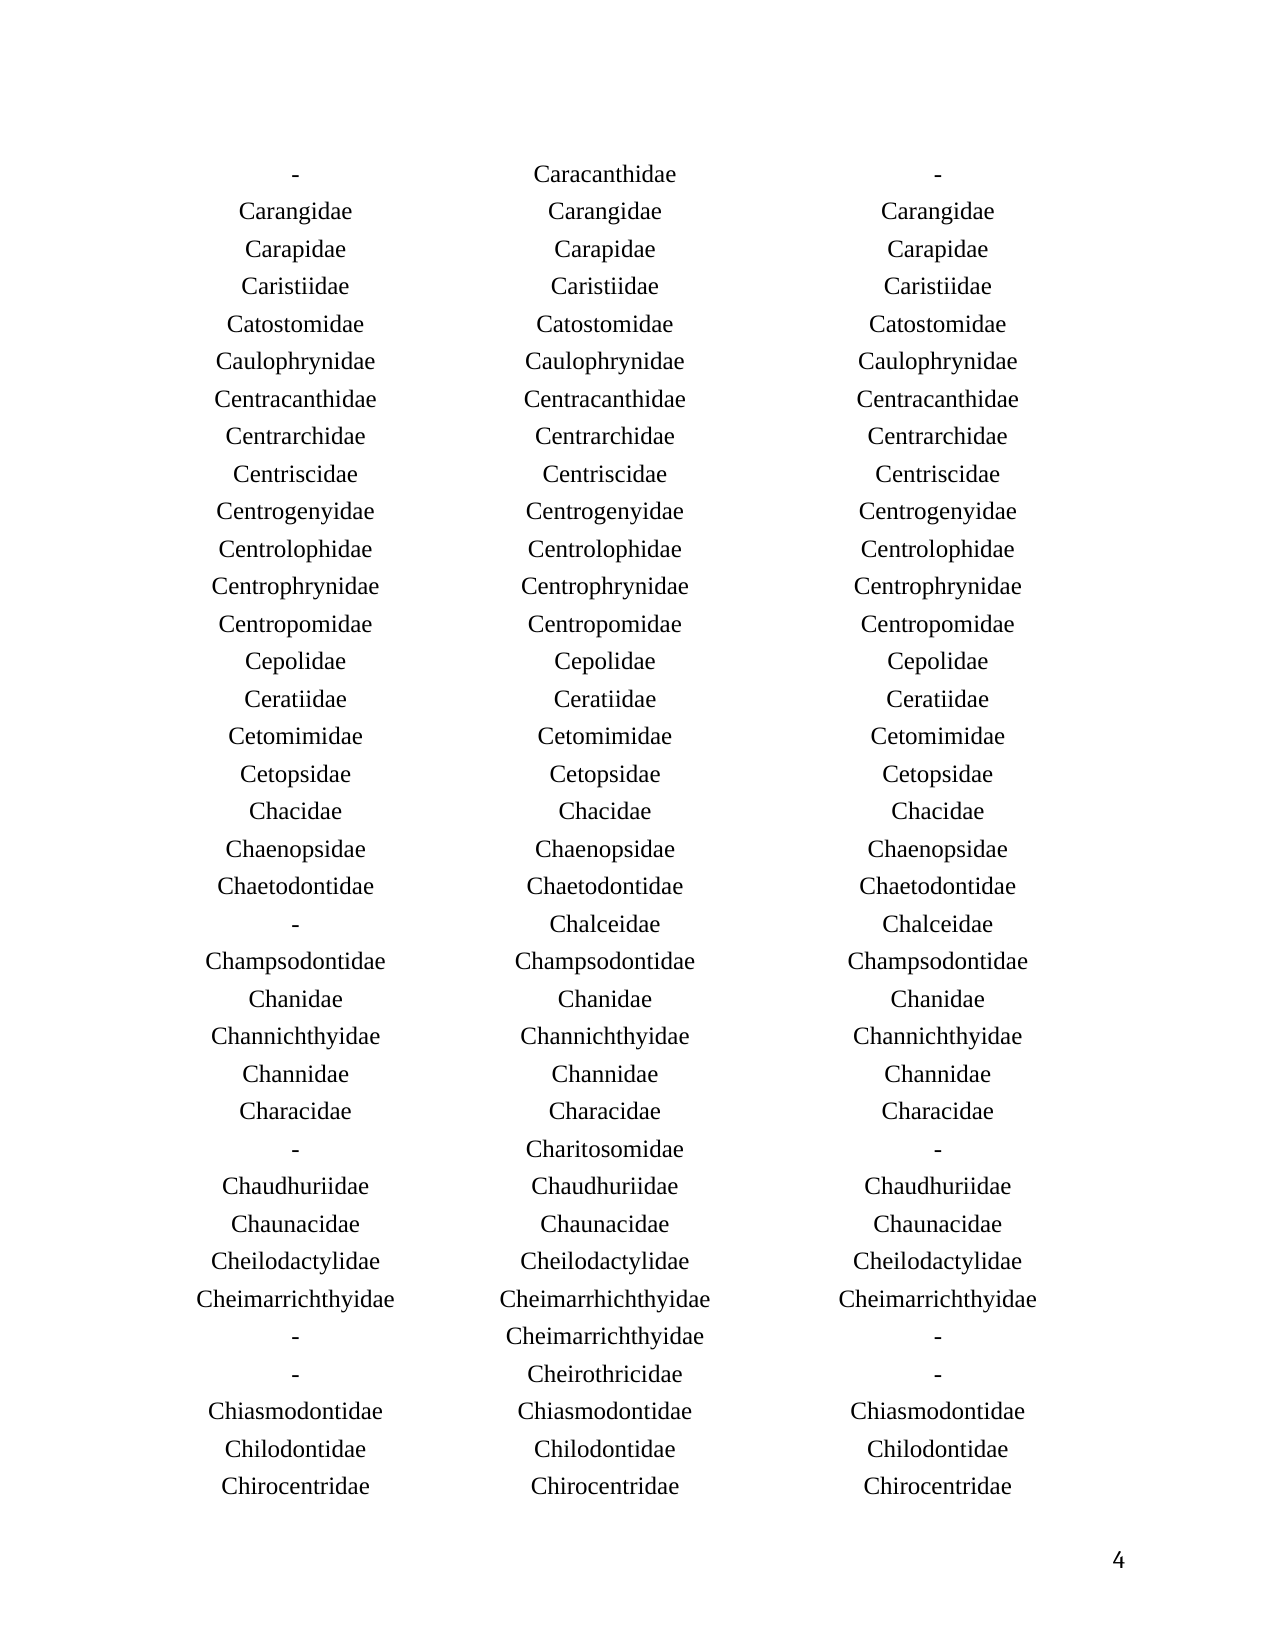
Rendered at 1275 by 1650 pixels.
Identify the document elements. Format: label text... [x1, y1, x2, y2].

table_cell Centropomidae [769, 600, 1106, 637]
table_cell Cetomimidae [769, 713, 1106, 750]
table_cell Chaenopsidae [441, 825, 769, 862]
table_cell Characidae [150, 1088, 441, 1125]
table_cell Centrogenyidae [441, 488, 769, 525]
table_cell Centrogenyidae [769, 488, 1106, 525]
table_cell Caulophrynidae [150, 338, 441, 375]
table_cell Catostomidae [150, 300, 441, 337]
table_cell Catostomidae [441, 300, 769, 337]
table_cell Cetopsidae [150, 750, 441, 787]
table_cell Cheirothricidae [441, 1350, 769, 1387]
table_cell Cepolidae [441, 638, 769, 675]
table_cell - [150, 1313, 441, 1350]
table_cell Cetopsidae [769, 750, 1106, 787]
table_cell Centrolophidae [150, 525, 441, 562]
table_cell Centrarchidae [441, 413, 769, 450]
table_cell Centracanthidae [150, 375, 441, 412]
table_cell Chaudhuriidae [769, 1163, 1106, 1200]
table_cell Cheimarrichthyidae [441, 1313, 769, 1350]
table_cell Carapidae [769, 225, 1106, 262]
table_cell Chaudhuriidae [441, 1163, 769, 1200]
table_cell Centrarchidae [769, 413, 1106, 450]
table_cell Chilodontidae [441, 1425, 769, 1462]
table_cell Channidae [441, 1050, 769, 1087]
table_cell Carangidae [150, 188, 441, 225]
table_cell Ceratiidae [441, 675, 769, 712]
table_cell - [769, 1350, 1106, 1387]
table_cell Channichthyidae [769, 1013, 1106, 1050]
table_cell Centriscidae [769, 450, 1106, 487]
table_cell Carangidae [441, 188, 769, 225]
table_cell Centrolophidae [769, 525, 1106, 562]
table_cell Champsodontidae [441, 938, 769, 975]
table_cell Chilodontidae [769, 1425, 1106, 1462]
table_cell Cetomimidae [150, 713, 441, 750]
table_cell Catostomidae [769, 300, 1106, 337]
table_cell Ceratiidae [769, 675, 1106, 712]
table_cell - [769, 150, 1106, 187]
table_cell Cetopsidae [441, 750, 769, 787]
table_cell Cepolidae [769, 638, 1106, 675]
table_cell Carangidae [769, 188, 1106, 225]
table_cell Cepolidae [150, 638, 441, 675]
table_cell Channichthyidae [150, 1013, 441, 1050]
table_cell Centrophrynidae [150, 563, 441, 600]
table_cell Chaunacidae [769, 1200, 1106, 1237]
table_cell Chanidae [769, 975, 1106, 1012]
table_cell Charitosomidae [441, 1125, 769, 1162]
table_cell Chacidae [150, 788, 441, 825]
table_cell Chanidae [150, 975, 441, 1012]
table_cell Chaunacidae [441, 1200, 769, 1237]
table_cell Cheimarrhichthyidae [441, 1275, 769, 1312]
table_cell Chiasmodontidae [441, 1388, 769, 1425]
table_cell - [150, 1350, 441, 1387]
table_cell Champsodontidae [769, 938, 1106, 975]
table_cell Caristiidae [150, 263, 441, 300]
table_cell Cheimarrichthyidae [150, 1275, 441, 1312]
table_cell Chalceidae [769, 900, 1106, 937]
table_cell Cheilodactylidae [769, 1238, 1106, 1275]
table_cell Centrarchidae [150, 413, 441, 450]
table_cell Chanidae [441, 975, 769, 1012]
table_cell Chaudhuriidae [150, 1163, 441, 1200]
table_cell Carapidae [150, 225, 441, 262]
table_cell Centrophrynidae [769, 563, 1106, 600]
table_cell - [150, 150, 441, 187]
table_cell Cetomimidae [441, 713, 769, 750]
table_cell Channichthyidae [441, 1013, 769, 1050]
table_cell Chaetodontidae [441, 863, 769, 900]
table_cell Cheilodactylidae [441, 1238, 769, 1275]
table_cell Centrogenyidae [150, 488, 441, 525]
table_cell Ceratiidae [150, 675, 441, 712]
table_cell Characidae [441, 1088, 769, 1125]
table_cell Chacidae [441, 788, 769, 825]
table_cell Chalceidae [441, 900, 769, 937]
table_cell - [769, 1313, 1106, 1350]
table_cell Centriscidae [441, 450, 769, 487]
table_cell Chacidae [769, 788, 1106, 825]
table_cell Caristiidae [769, 263, 1106, 300]
table_cell Chaetodontidae [769, 863, 1106, 900]
table_cell Caulophrynidae [769, 338, 1106, 375]
table_cell Centrolophidae [441, 525, 769, 562]
table_cell Chirocentridae [150, 1463, 441, 1500]
table_cell Chirocentridae [441, 1463, 769, 1500]
table_cell Chaenopsidae [769, 825, 1106, 862]
table_cell Centropomidae [441, 600, 769, 637]
table_cell Chirocentridae [769, 1463, 1106, 1500]
table_cell Chilodontidae [150, 1425, 441, 1462]
table_cell Chaetodontidae [150, 863, 441, 900]
table_cell Champsodontidae [150, 938, 441, 975]
table_cell - [769, 1125, 1106, 1162]
table_cell Chaunacidae [150, 1200, 441, 1237]
table_cell Chaenopsidae [150, 825, 441, 862]
table_cell - [150, 900, 441, 937]
table_cell Caulophrynidae [441, 338, 769, 375]
table_cell Centrophrynidae [441, 563, 769, 600]
table_cell Chiasmodontidae [769, 1388, 1106, 1425]
table_cell Cheilodactylidae [150, 1238, 441, 1275]
table_cell Centracanthidae [441, 375, 769, 412]
table_cell Channidae [150, 1050, 441, 1087]
table_cell Centracanthidae [769, 375, 1106, 412]
table_cell Caracanthidae [441, 150, 769, 187]
table_cell Chiasmodontidae [150, 1388, 441, 1425]
table_cell Channidae [769, 1050, 1106, 1087]
table_cell - [150, 1125, 441, 1162]
table_cell Centropomidae [150, 600, 441, 637]
table_cell Centriscidae [150, 450, 441, 487]
table_cell Cheimarrichthyidae [769, 1275, 1106, 1312]
table_cell Carapidae [441, 225, 769, 262]
table_cell Characidae [769, 1088, 1106, 1125]
table_cell Caristiidae [441, 263, 769, 300]
